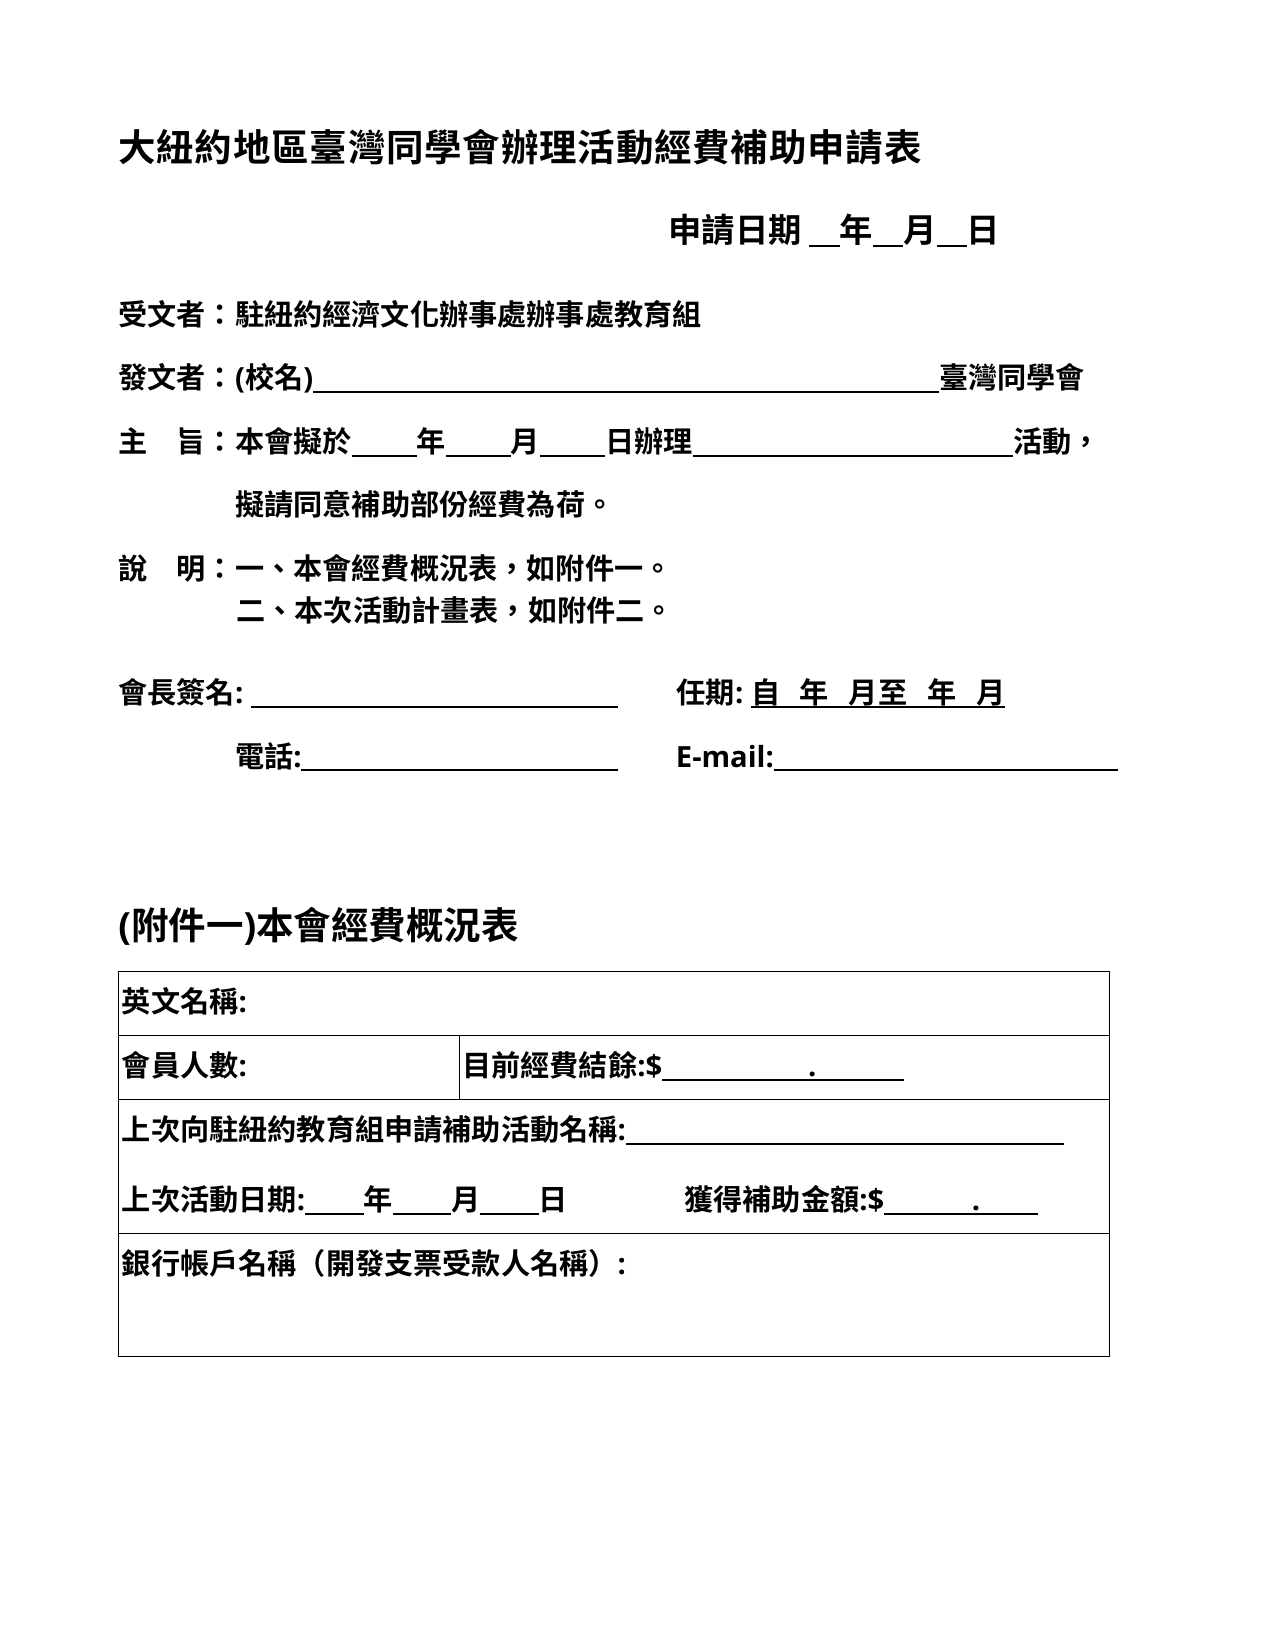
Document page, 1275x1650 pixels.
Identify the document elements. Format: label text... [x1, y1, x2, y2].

text 電話: E-mail: [118, 733, 1157, 776]
text 申請日期 年 月 日 [118, 204, 1157, 252]
text 大紐約地區臺灣同學會辦理活動經費補助申請表 [118, 118, 1157, 172]
text (附件一)本會經費概況表 [118, 896, 1157, 950]
text 受文者：駐紐約經濟文化辦事處辦事處教育組 [118, 292, 1157, 334]
text 主 旨：本會擬於 年 月 日辦理 活動， [118, 418, 1157, 461]
table_cell 會員人數: [119, 1036, 459, 1099]
text 會長簽名: 任期: 自 年 月至 年 月 [118, 670, 1157, 712]
table_cell 目前經費結餘:$ . [460, 1036, 1109, 1099]
text 說 明：一、本會經費概況表，如附件一。 [118, 545, 1157, 588]
text 發文者：(校名) 臺灣同學會 [118, 355, 1157, 397]
text 擬請同意補助部份經費為荷。 [118, 482, 1157, 524]
table_header 英文名稱: [119, 972, 1109, 1035]
table_cell 上次向駐紐約教育組申請補助活動名稱: 上次活動日期: 年 月 日 獲得補助金額:$ . [119, 1100, 1109, 1233]
table_cell 銀行帳戶名稱（開發支票受款人名稱）: [119, 1234, 1109, 1356]
text 二、本次活動計畫表，如附件二。 [118, 588, 1157, 630]
